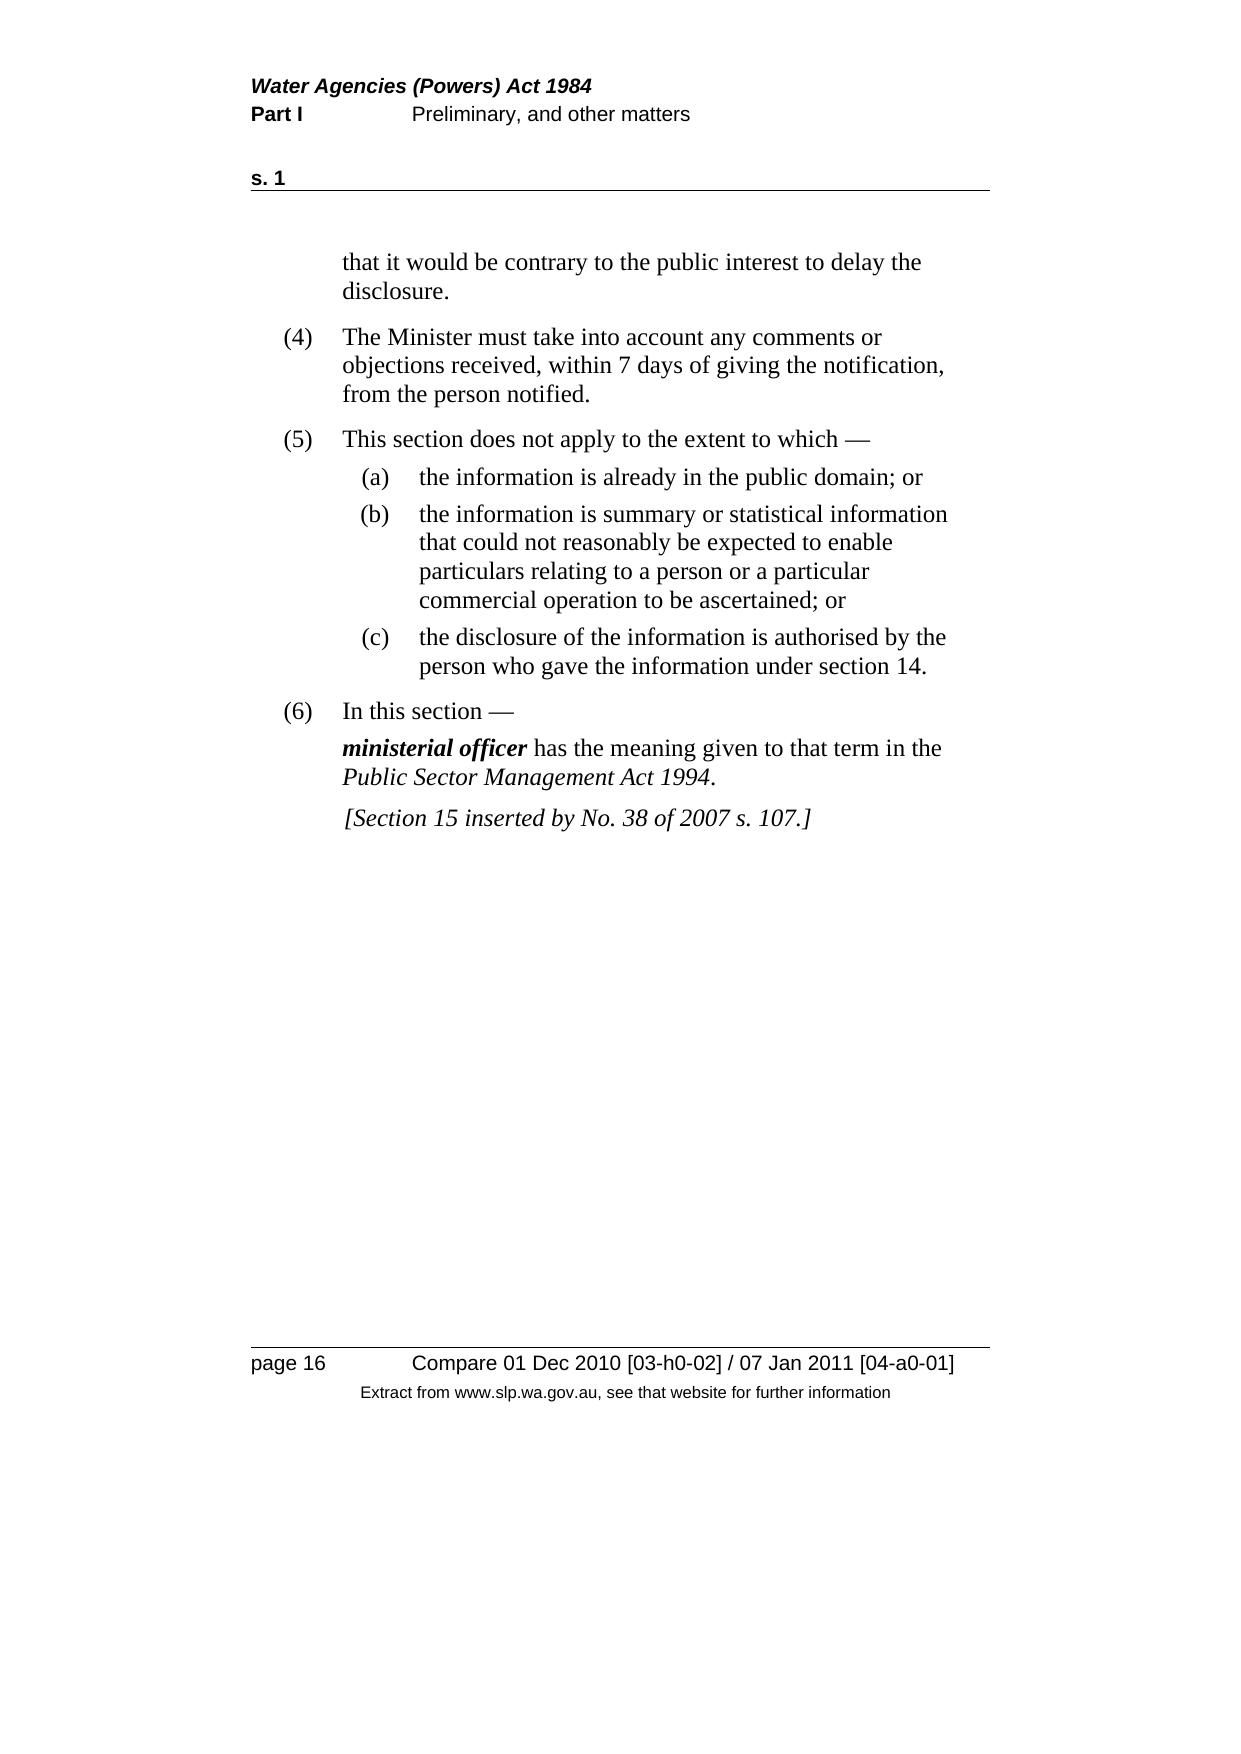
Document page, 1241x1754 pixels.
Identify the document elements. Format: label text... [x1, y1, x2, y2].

text (b) the information is summary or statistical information that could not reasonably be expected to enable particulars relating to a person or a particular commercial operation to be ascertained; or [251, 499, 990, 614]
text (a) the information is already in the public domain; or [251, 462, 990, 490]
text (4) The Minister must take into account any comments or objections received, within 7 days of giving the notification, from the person notified. [251, 322, 990, 408]
text [Section 15 inserted by No. 38 of 2007 s. 107.] [251, 803, 990, 832]
text (5) This section does not apply to the extent to which — [251, 424, 990, 453]
text (6) In this section — [251, 696, 990, 725]
text ministerial officer has the meaning given to that term in the Public Sector Management Act 1994. [251, 733, 990, 791]
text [251, 247, 990, 305]
text (c) the disclosure of the information is authorised by the person who gave the information under section 14. [251, 622, 990, 679]
